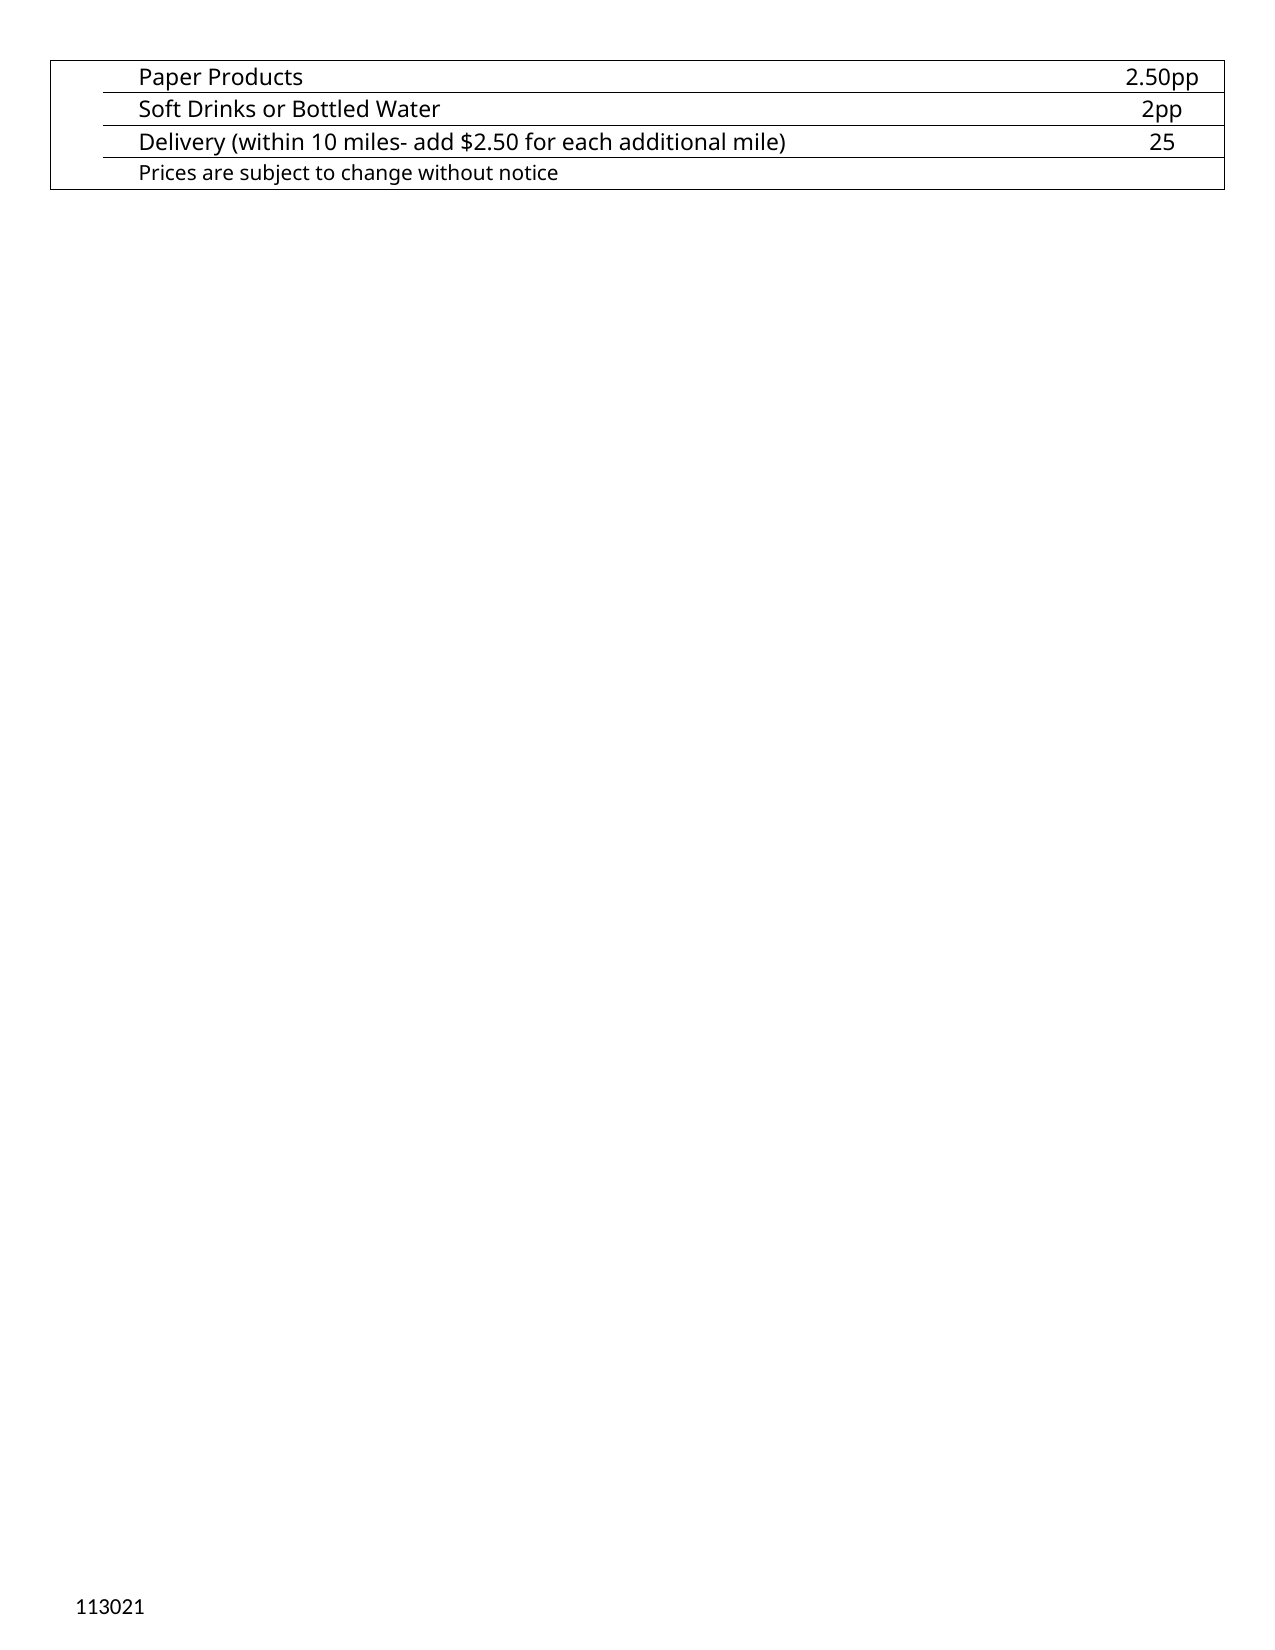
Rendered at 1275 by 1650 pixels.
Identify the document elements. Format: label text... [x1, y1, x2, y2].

table_cell [103, 61, 127, 92]
table_cell Delivery (within 10 miles- add $2.50 for each additional mile) [127, 126, 978, 157]
table_cell Paper Products [127, 61, 978, 92]
table_cell 25 [1100, 126, 1224, 157]
table_cell [103, 158, 127, 189]
table_cell Extras [51, 61, 102, 189]
table_cell [978, 61, 1100, 92]
table_cell [103, 126, 127, 157]
table_cell [1100, 158, 1224, 189]
table_cell [978, 126, 1100, 157]
table_cell 2.50pp [1100, 61, 1224, 92]
table_cell Soft Drinks or Bottled Water [127, 93, 978, 124]
table_cell [103, 93, 127, 124]
table_cell [978, 158, 1100, 189]
table_cell 2pp [1100, 93, 1224, 124]
table_cell Prices are subject to change without notice [127, 158, 978, 189]
table_cell [978, 93, 1100, 124]
